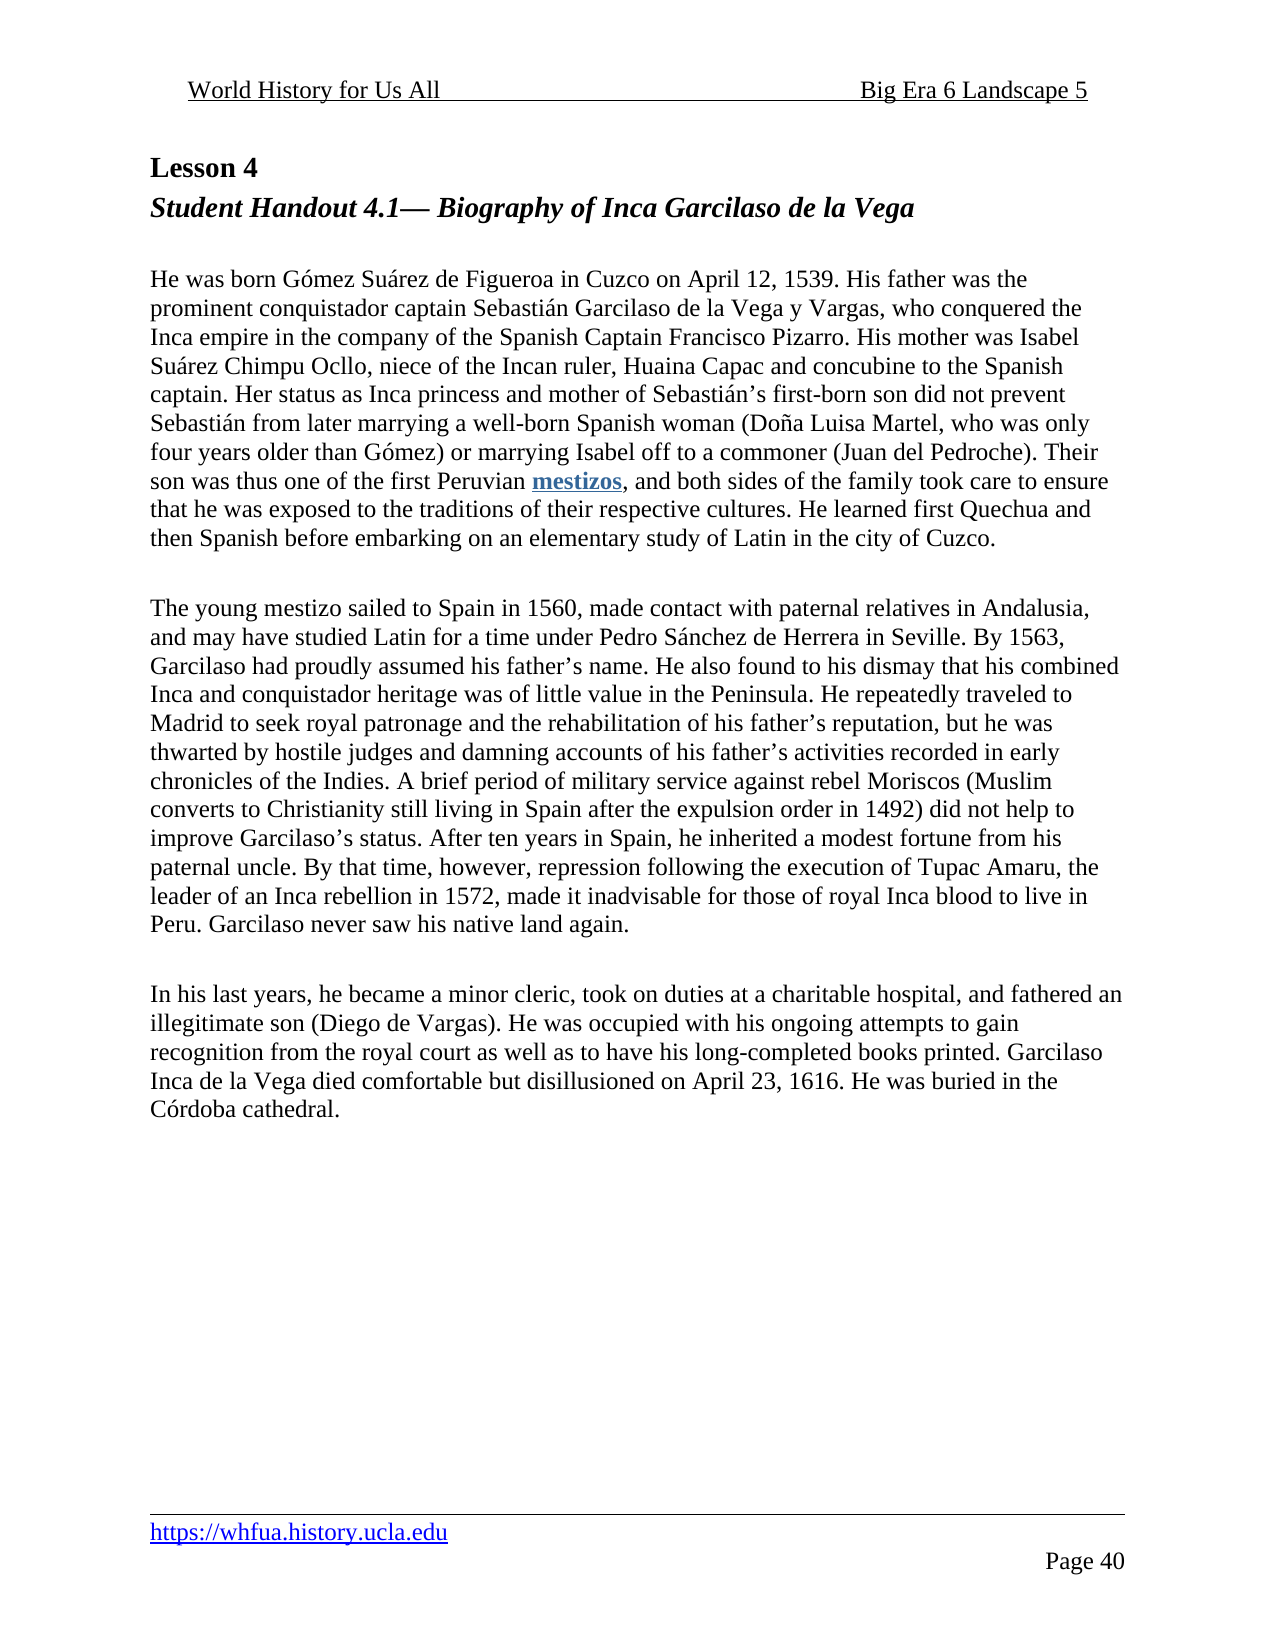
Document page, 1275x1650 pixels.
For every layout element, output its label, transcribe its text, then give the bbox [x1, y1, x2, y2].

text The young mestizo sailed to Spain in 1560, made contact with paternal relatives in Andalusia, and may have studied Latin for a time under Pedro Sánchez de Herrera in Seville. By 1563, Garcilaso had proudly assumed his father’s name. He also found to his dismay that his combined Inca and conquistador heritage was of little value in the Peninsula. He repeatedly traveled to Madrid to seek royal patronage and the rehabilitation of his father’s reputation, but he was thwarted by hostile judges and damning accounts of his father’s activities recorded in early chronicles of the Indies. A brief period of military service against rebel Moriscos (Muslim converts to Christianity still living in Spain after the expulsion order in 1492) did not help to improve Garcilaso’s status. After ten years in Spain, he inherited a modest fortune from his paternal uncle. By that time, however, repression following the execution of Tupac Amaru, the leader of an Inca rebellion in 1572, made it inadvisable for those of royal Inca blood to live in Peru. Garcilaso never saw his native land again. [150, 593, 1125, 938]
text Student Handout 4.1— Biography of Inca Garcilaso de la Vega [150, 190, 1125, 223]
text He was born Gómez Suárez de Figueroa in Cuzco on April 12, 1539. His father was the prominent conquistador captain Sebastián Garcilaso de la Vega y Vargas, who conquered the Inca empire in the company of the Spanish Captain Francisco Pizarro. His mother was Isabel Suárez Chimpu Ocllo, niece of the Incan ruler, Huaina Capac and concubine to the Spanish captain. Her status as Inca princess and mother of Sebastián’s first-born son did not prevent Sebastián from later marrying a well-born Spanish woman (Doña Luisa Martel, who was only four years older than Gómez) or marrying Isabel off to a commoner (Juan del Pedroche). Their son was thus one of the first Peruvian mestizos, and both sides of the family took care to ensure that he was exposed to the traditions of their respective cultures. He learned first Quechua and then Spanish before embarking on an elementary study of Latin in the city of Cuzco. [150, 264, 1125, 552]
text Lesson 4 [150, 150, 1125, 183]
text In his last years, he became a minor cleric, took on duties at a charitable hospital, and fathered an illegitimate son (Diego de Vargas). He was occupied with his ongoing attempts to gain recognition from the royal court as well as to have his long-completed books printed. Garcilaso Inca de la Vega died comfortable but disillusioned on April 23, 1616. He was buried in the Córdoba cathedral. [150, 979, 1125, 1123]
